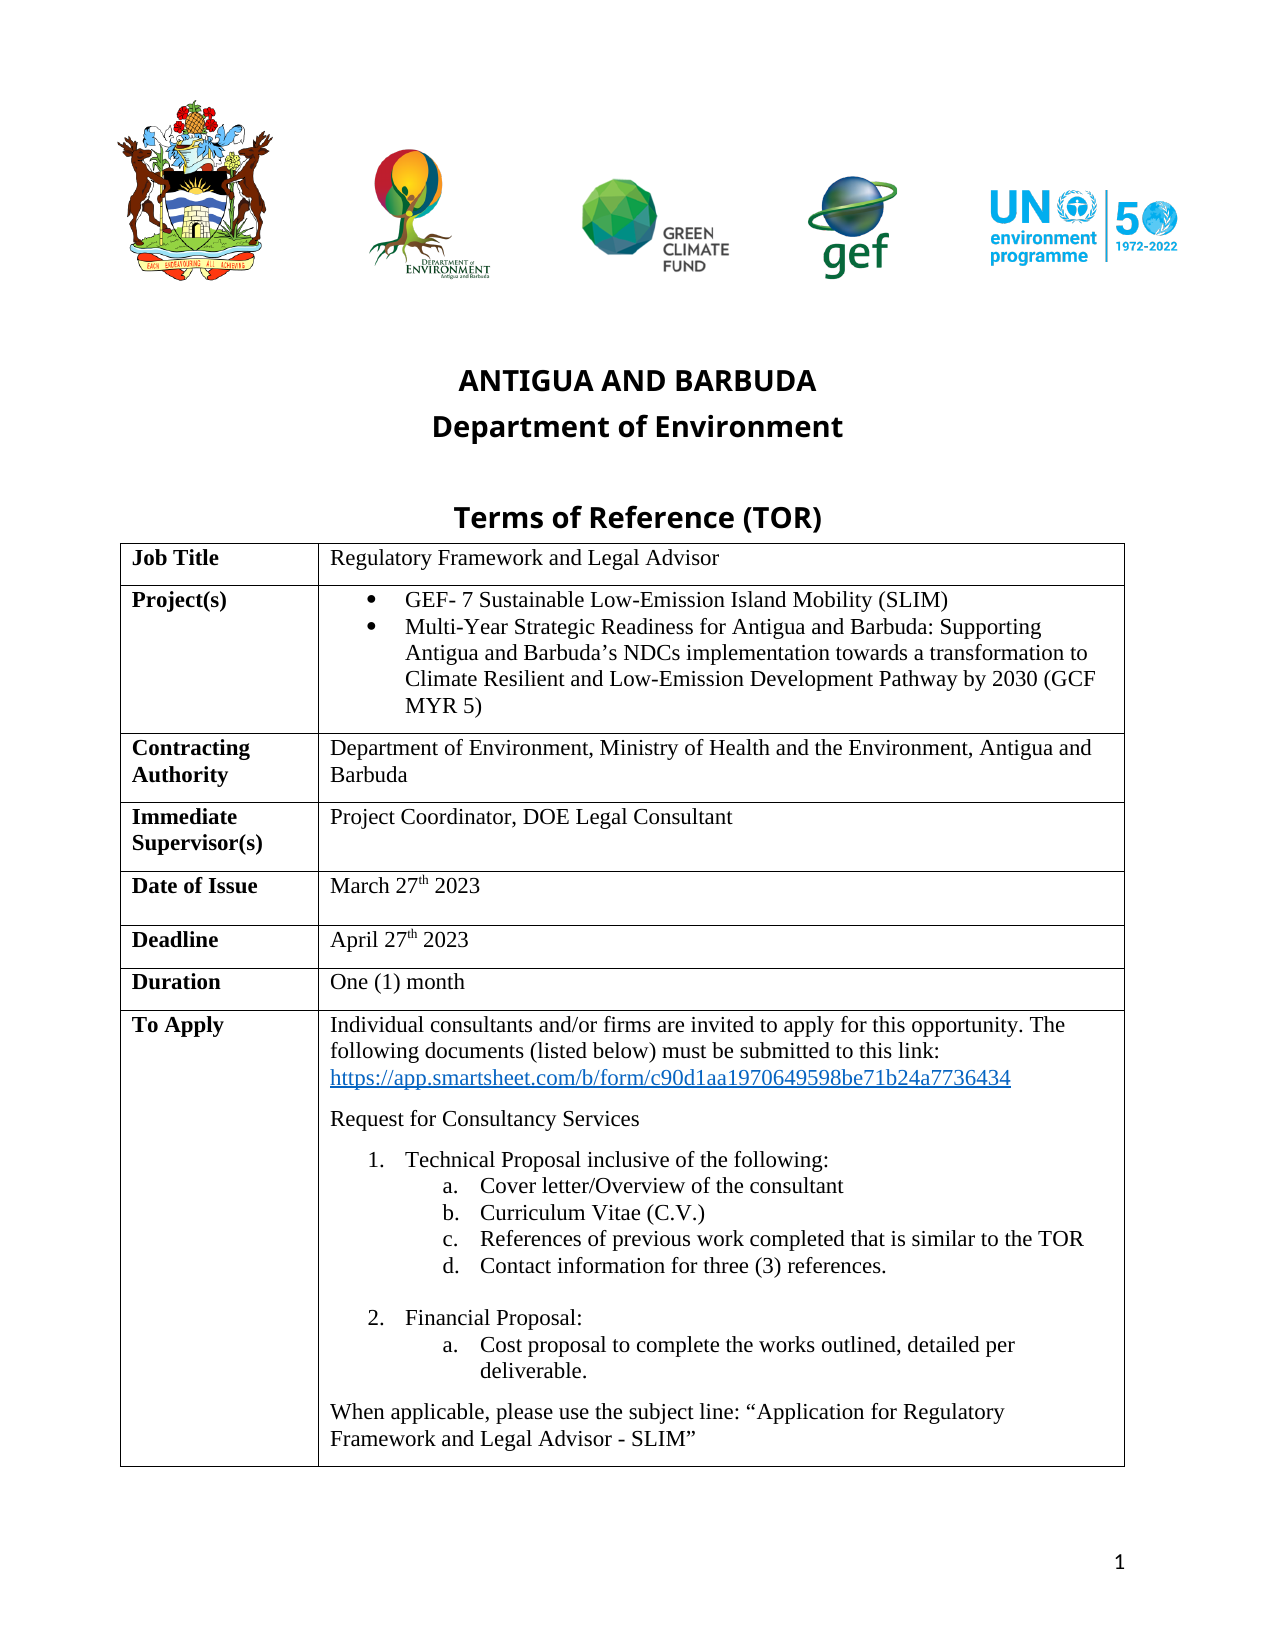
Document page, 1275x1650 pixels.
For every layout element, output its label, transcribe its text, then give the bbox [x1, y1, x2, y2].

table_header Job Title [121, 544, 318, 585]
text Terms of Reference (TOR) [150, 497, 1125, 537]
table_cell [319, 1011, 1124, 1466]
table_cell To Apply [121, 1011, 318, 1466]
table_cell GEF- 7 Sustainable Low-Emission Island Mobility (SLIM) Multi-Year Strategic Readiness for Antigua and Barbuda: Supporting Antigua and Barbuda’s NDCs implementation towards a transformation to Climate Resilient and Low-Emission Development Pathway by 2030 (GCF MYR 5) [319, 586, 1124, 733]
picture [365, 145, 502, 282]
table_cell Immediate Supervisor(s) [121, 803, 318, 871]
picture [115, 98, 274, 282]
text ANTIGUA AND BARBUDA [150, 361, 1125, 400]
picture [580, 167, 733, 282]
text Department of Environment [150, 406, 1125, 446]
table_cell Project Coordinator, DOE Legal Consultant [319, 803, 1124, 871]
table_cell March 27th 2023 [319, 872, 1124, 925]
picture [805, 173, 898, 280]
table_cell One (1) month [319, 969, 1124, 1010]
table_cell Deadline [121, 926, 318, 967]
table_cell Date of Issue [121, 872, 318, 925]
table_cell Contracting Authority [121, 734, 318, 802]
table_cell Department of Environment, Ministry of Health and the Environment, Antigua and Barbuda [319, 734, 1124, 802]
table_cell Duration [121, 969, 318, 1010]
table_cell Project(s) [121, 586, 318, 733]
table_cell April 27th 2023 [319, 926, 1124, 967]
table_header Regulatory Framework and Legal Advisor [319, 544, 1124, 585]
